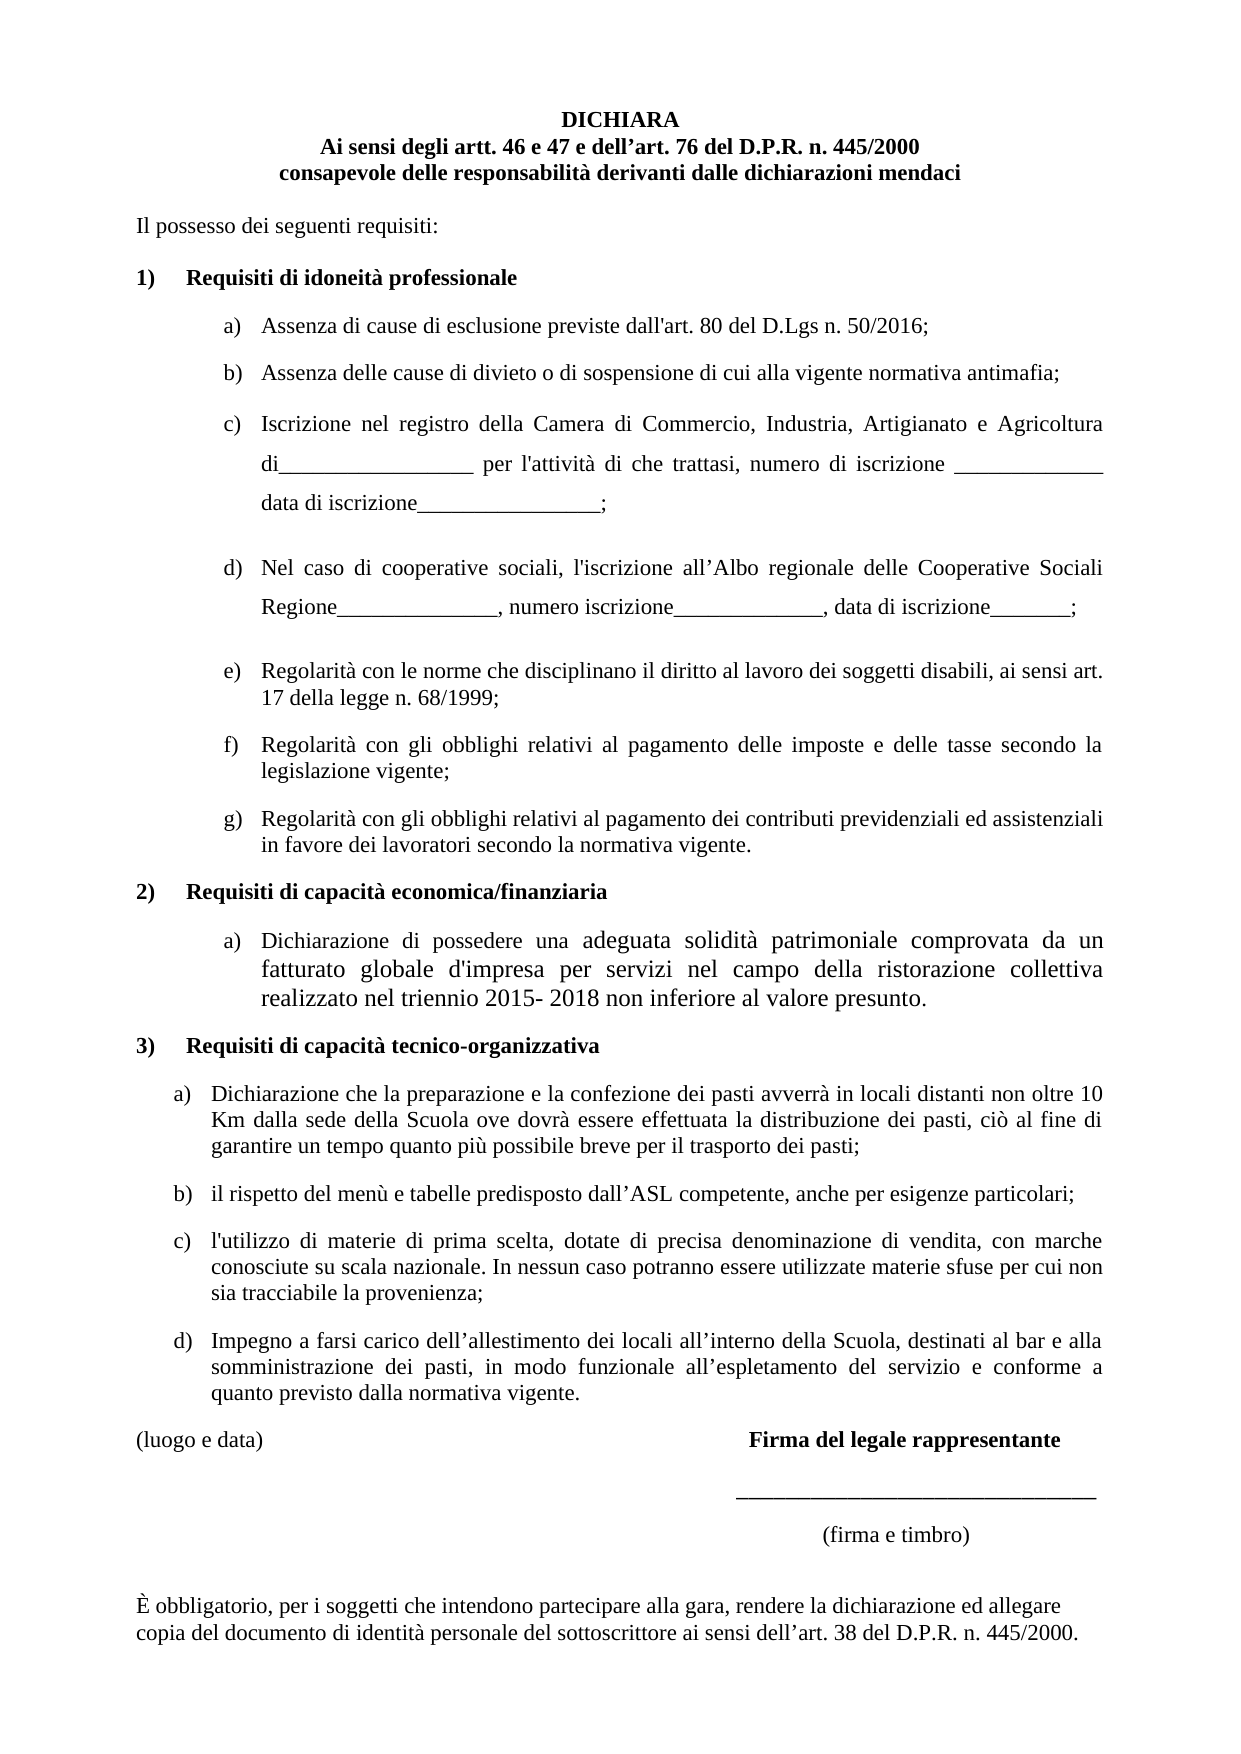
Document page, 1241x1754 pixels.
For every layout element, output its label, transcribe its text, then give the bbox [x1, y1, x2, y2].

text (luogo e data) Firma del legale rappresentante [136, 1427, 1104, 1453]
text DICHIARA [136, 106, 1104, 133]
list Requisiti di capacità economica/finanziaria [136, 878, 1104, 904]
list Nel caso di cooperative sociali, l'iscrizione all’Albo regionale delle Cooperative Sociali Regione______________, numero iscrizione_____________, data di iscrizione_______; [223, 554, 1104, 619]
list Assenza di cause di esclusione previste dall'art. 80 del D.Lgs n. 50/2016; [223, 312, 1104, 338]
list Dichiarazione di possedere una adeguata solidità patrimoniale comprovata da un fatturato globale d'impresa per servizi nel campo della ristorazione collettiva realizzato nel triennio 2015- 2018 non inferiore al valore presunto. [223, 925, 1104, 1012]
text _____________________________ [736, 1472, 1104, 1502]
text consapevole delle responsabilità derivanti dalle dichiarazioni mendaci [136, 159, 1104, 185]
text Il possesso dei seguenti requisiti: [136, 212, 1104, 238]
list Regolarità con gli obblighi relativi al pagamento dei contributi previdenziali ed assistenziali in favore dei lavoratori secondo la normativa vigente. [223, 805, 1104, 857]
list Regolarità con le norme che disciplinano il diritto al lavoro dei soggetti disabili, ai sensi art. 17 della legge n. 68/1999; [223, 658, 1104, 710]
text (firma e timbro) [136, 1521, 1104, 1547]
text È obbligatorio, per i soggetti che intendono partecipare alla gara, rendere la dichiarazione ed allegare copia del documento di identità personale del sottoscrittore ai sensi dell’art. 38 del D.P.R. n. 445/2000. [136, 1592, 1104, 1645]
list Regolarità con gli obblighi relativi al pagamento delle imposte e delle tasse secondo la legislazione vigente; [223, 731, 1104, 784]
text Ai sensi degli artt. 46 e 47 e dell’art. 76 del D.P.R. n. 445/2000 [136, 133, 1104, 159]
list Impegno a farsi carico dell’allestimento dei locali all’interno della Scuola, destinati al bar e alla somministrazione dei pasti, in modo funzionale all’espletamento del servizio e conforme a quanto previsto dalla normativa vigente. [173, 1327, 1104, 1406]
list Assenza delle cause di divieto o di sospensione di cui alla vigente normativa antimafia; [223, 359, 1104, 385]
list Iscrizione nel registro della Camera di Commercio, Industria, Artigianato e Agricoltura di_________________ per l'attività di che trattasi, numero di iscrizione _____________ data di iscrizione________________; [223, 410, 1104, 516]
list il rispetto del menù e tabelle predisposto dall’ASL competente, anche per esigenze particolari; [173, 1179, 1104, 1206]
list Requisiti di idoneità professionale [136, 264, 1104, 291]
list Dichiarazione che la preparazione e la confezione dei pasti avverrà in locali distanti non oltre 10 Km dalla sede della Scuola ove dovrà essere effettuata la distribuzione dei pasti, ciò al fine di garantire un tempo quanto più possibile breve per il trasporto dei pasti; [173, 1080, 1104, 1159]
list l'utilizzo di materie di prima scelta, dotate di precisa denominazione di vendita, con marche conosciute su scala nazionale. In nessun caso potranno essere utilizzate materie sfuse per cui non sia tracciabile la provenienza; [173, 1227, 1104, 1306]
list Requisiti di capacità tecnico-organizzativa [136, 1032, 1104, 1059]
